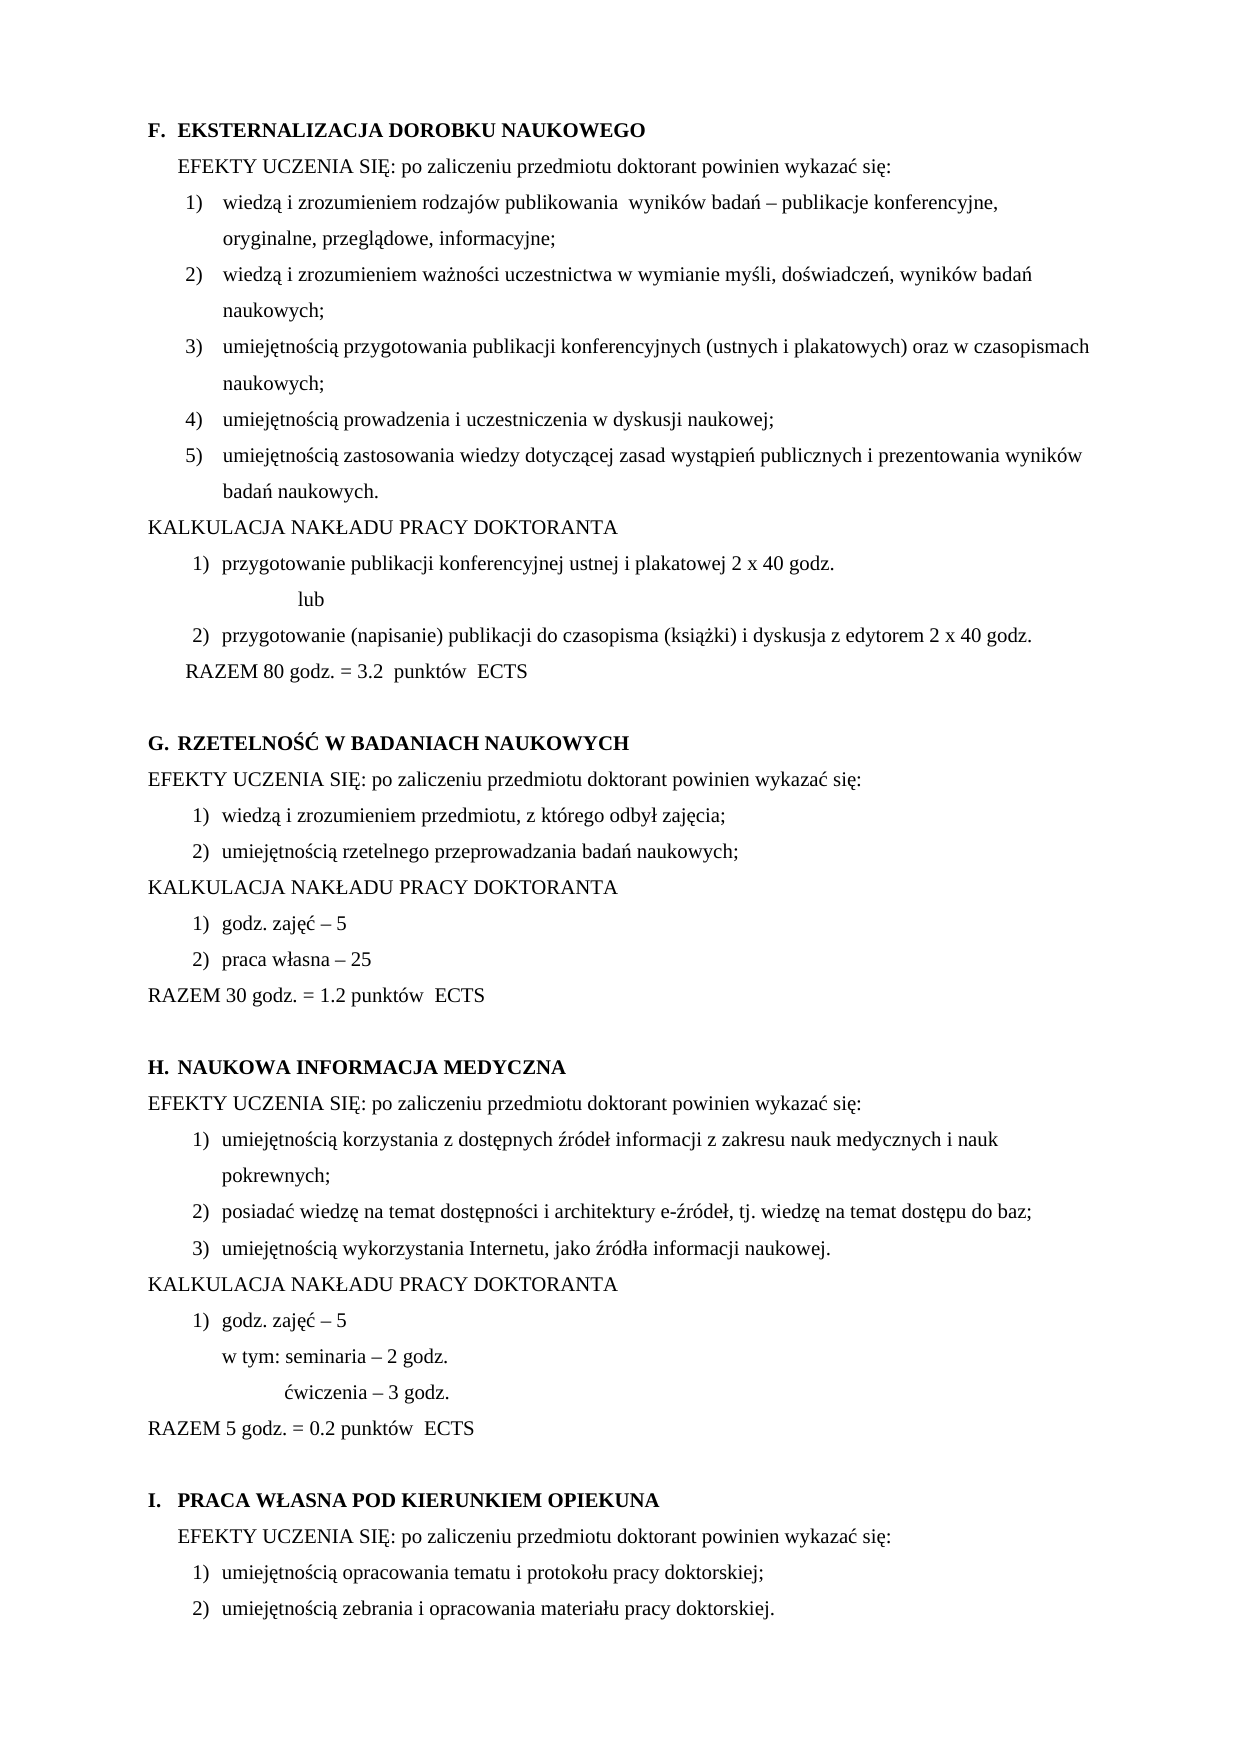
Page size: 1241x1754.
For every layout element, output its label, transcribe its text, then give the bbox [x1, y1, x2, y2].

list praca własna – 25 [192, 947, 1092, 971]
list umiejętnością przygotowania publikacji konferencyjnych (ustnych i plakatowych) oraz w czasopismach naukowych; [185, 334, 1092, 394]
text KALKULACJA NAKŁADU PRACY DOKTORANTA [148, 1271, 1092, 1296]
text RAZEM 80 godz. = 3.2 punktów ECTS [185, 659, 1092, 683]
list PRACA WŁASNA POD KIERUNKIEM OPIEKUNA [148, 1488, 1092, 1512]
list godz. zajęć – 5 [192, 911, 1092, 935]
list RZETELNOŚĆ W BADANIACH NAUKOWYCH [148, 731, 1092, 755]
list ćwiczenia – 3 godz. [222, 1379, 1092, 1404]
list wiedzą i zrozumieniem przedmiotu, z którego odbył zajęcia; [192, 803, 1092, 827]
list umiejętnością zastosowania wiedzy dotyczącej zasad wystąpień publicznych i prezentowania wyników badań naukowych. [185, 442, 1092, 503]
text EFEKTY UCZENIA SIĘ: po zaliczeniu przedmiotu doktorant powinien wykazać się: [148, 1091, 1092, 1115]
list EKSTERNALIZACJA DOROBKU NAUKOWEGO [148, 118, 1092, 142]
list lub [298, 587, 1092, 611]
list umiejętnością zebrania i opracowania materiału pracy doktorskiej. [192, 1596, 1092, 1620]
list wiedzą i zrozumieniem rodzajów publikowania wyników badań – publikacje konferencyjne, oryginalne, przeglądowe, informacyjne; [185, 190, 1092, 250]
list umiejętnością rzetelnego przeprowadzania badań naukowych; [192, 839, 1092, 863]
text KALKULACJA NAKŁADU PRACY DOKTORANTA [148, 875, 1092, 899]
text EFEKTY UCZENIA SIĘ: po zaliczeniu przedmiotu doktorant powinien wykazać się: [148, 767, 1092, 791]
text RAZEM 30 godz. = 1.2 punktów ECTS [148, 983, 1092, 1007]
text RAZEM 5 godz. = 0.2 punktów ECTS [148, 1416, 1092, 1440]
list umiejętnością wykorzystania Internetu, jako źródła informacji naukowej. [192, 1235, 1092, 1259]
list posiadać wiedzę na temat dostępności i architektury e-źródeł, tj. wiedzę na temat dostępu do baz; [192, 1199, 1092, 1223]
list przygotowanie publikacji konferencyjnej ustnej i plakatowej 2 x 40 godz. [192, 551, 1092, 575]
list EFEKTY UCZENIA SIĘ: po zaliczeniu przedmiotu doktorant powinien wykazać się: [177, 154, 1092, 178]
list godz. zajęć – 5 w tym: seminaria – 2 godz. [192, 1307, 1092, 1368]
list umiejętnością prowadzenia i uczestniczenia w dyskusji naukowej; [185, 406, 1092, 431]
list NAUKOWA INFORMACJA MEDYCZNA [148, 1055, 1092, 1079]
list przygotowanie (napisanie) publikacji do czasopisma (książki) i dyskusja z edytorem 2 x 40 godz. [192, 623, 1092, 647]
list EFEKTY UCZENIA SIĘ: po zaliczeniu przedmiotu doktorant powinien wykazać się: [177, 1524, 1092, 1548]
list wiedzą i zrozumieniem ważności uczestnictwa w wymianie myśli, doświadczeń, wyników badań naukowych; [185, 262, 1092, 322]
text KALKULACJA NAKŁADU PRACY DOKTORANTA [148, 514, 1092, 539]
list umiejętnością opracowania tematu i protokołu pracy doktorskiej; [192, 1560, 1092, 1584]
list umiejętnością korzystania z dostępnych źródeł informacji z zakresu nauk medycznych i nauk pokrewnych; [192, 1127, 1092, 1187]
